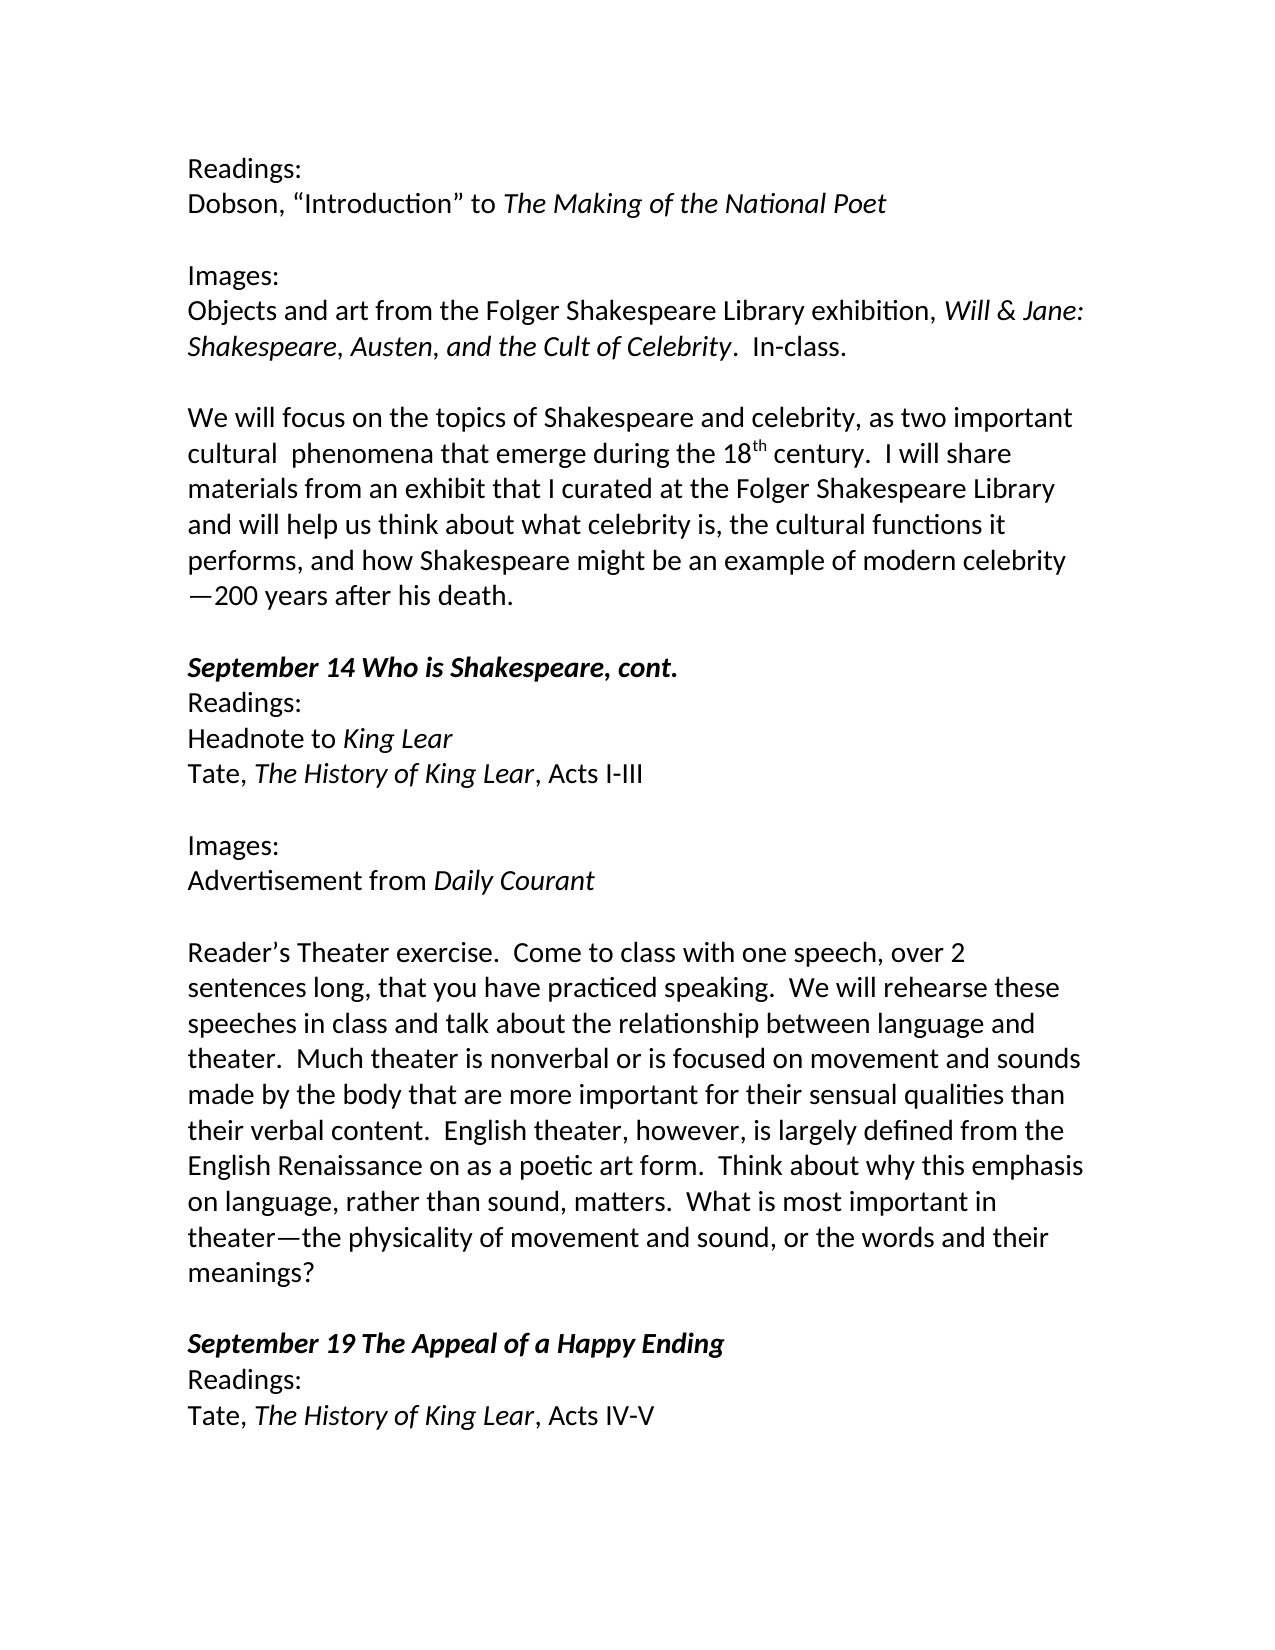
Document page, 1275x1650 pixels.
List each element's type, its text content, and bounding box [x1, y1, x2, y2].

text We will focus on the topics of Shakespeare and celebrity, as two important cultural phenomena that emerge during the 18th century. I will share materials from an exhibit that I curated at the Folger Shakespeare Library and will help us think about what celebrity is, the cultural functions it performs, and how Shakespeare might be an example of modern celebrity—200 years after his death. [187, 399, 1087, 613]
text Advertisement from Daily Courant [187, 862, 1087, 898]
text Readings: [187, 684, 1087, 720]
text Headnote to King Lear [187, 720, 1087, 756]
text Images: [187, 257, 1087, 292]
text September 14 Who is Shakespeare, cont. [187, 649, 1087, 684]
text Dobson, “Introduction” to The Making of the National Poet [187, 186, 1087, 221]
text Readings: [187, 1361, 1087, 1397]
text September 19 The Appeal of a Happy Ending [187, 1326, 1087, 1361]
text Tate, The History of King Lear, Acts IV-V [187, 1397, 1087, 1432]
text Objects and art from the Folger Shakespeare Library exhibition, Will & Jane: Shakespeare, Austen, and the Cult of Celebrity. In-class. [187, 292, 1087, 364]
text Tate, The History of King Lear, Acts I-III [187, 756, 1087, 791]
text Images: [187, 827, 1087, 862]
text Readings: [187, 150, 1087, 186]
text Reader’s Theater exercise. Come to class with one speech, over 2 sentences long, that you have practiced speaking. We will rehearse these speeches in class and talk about the relationship between language and theater. Much theater is nonverbal or is focused on movement and sounds made by the body that are more important for their sensual qualities than their verbal content. English theater, however, is largely defined from the English Renaissance on as a poetic art form. Think about why this emphasis on language, rather than sound, matters. What is most important in theater—the physicality of movement and sound, or the words and their meanings? [187, 934, 1087, 1290]
